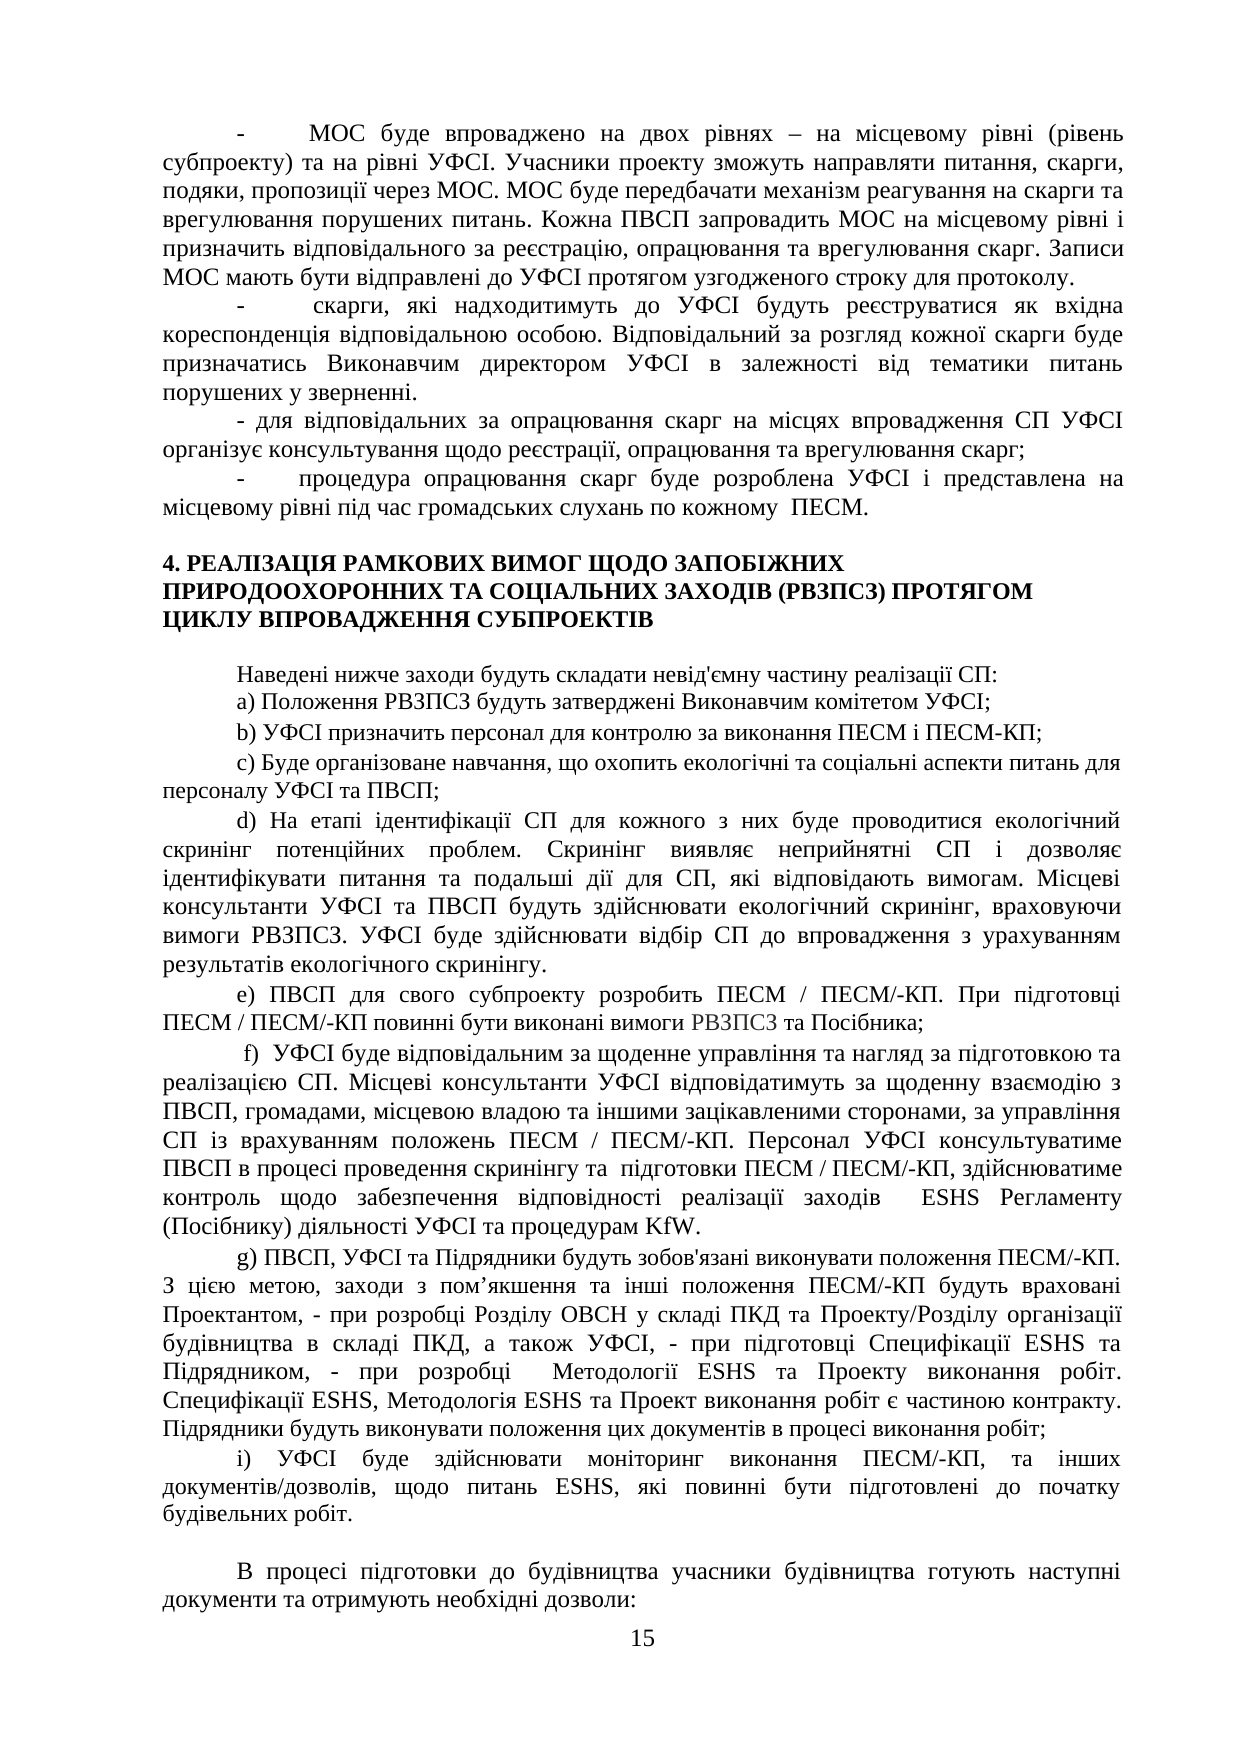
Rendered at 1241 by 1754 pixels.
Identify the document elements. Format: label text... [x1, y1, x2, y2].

text f) УФСІ буде відповідальним за щоденне управління та нагляд за підготовкою та реалізацією СП. Місцеві консультанти УФСІ відповідатимуть за щоденну взаємодію з ПВСП, громадами, місцевою владою та іншими зацікавленими сторонами, за управління СП із врахуванням положень ПЕСМ / ПЕСМ/-КП. Персонал УФСІ консультуватиме ПВСП в процесі проведення скринінгу та підготовки ПЕСМ / ПЕСМ/-КП, здійснюватиме контроль щодо забезпечення відповідності реалізації заходів ESHS Регламенту (Посібнику) діяльності УФСІ та процедурам KfW. [162, 1038, 1122, 1240]
text d) На етапі ідентифікації СП для кожного з них буде проводитися екологічний скринінг потенційних проблем. Скринінг виявляє неприйнятні СП і дозволяє ідентифікувати питання та подальші дії для СП, які відповідають вимогам. Місцеві консультанти УФСІ та ПВСП будуть здійснювати екологічний скринінг, враховуючи вимоги РВЗПСЗ. УФСІ буде здійснювати відбір СП до впровадження з урахуванням результатів екологічного скринінгу. [162, 806, 1122, 978]
text - скарги, які надходитимуть до УФСІ будуть реєструватися як вхідна кореспонденція відповідальною особою. Відповідальний за розгляд кожної скарги буде призначатись Виконавчим директором УФСІ в залежності від тематики питань порушених у зверненні. [162, 291, 1124, 406]
text - процедура опрацювання скарг буде розроблена УФСІ і представлена на місцевому рівні під час громадських слухань по кожному ПЕСМ. [162, 463, 1124, 521]
text e) ПВСП для свого субпроекту розробить ПЕСМ / ПЕСМ/-КП. При підготовці ПЕСМ / ПЕСМ/-КП повинні бути виконані вимоги РВЗПСЗ та Посібника; [162, 980, 1122, 1036]
text i) УФСІ буде здійснювати моніторинг виконання ПЕСМ/-КП, та інших документів/дозволів, щодо питань ESHS, які повинні бути підготовлені до початку будівельних робіт. [162, 1444, 1122, 1527]
text - для відповідальних за опрацювання скарг на місцях впровадження СП УФСІ організує консультування щодо реєстрації, опрацювання та врегулювання скарг; [162, 406, 1124, 463]
text Наведені нижче заходи будуть складати невід'ємну частину реалізації СП: [162, 660, 1122, 687]
text g) ПВСП, УФСІ та Підрядники будуть зобов'язані виконувати положення ПЕСМ/-КП. З цією метою, заходи з пом’якшення та інші положення ПЕСМ/-КП будуть враховані Проектантом, - при розробці Розділу ОВСН у складі ПКД та Проекту/Розділу організації будівництва в складі ПКД, а також УФСІ, - при підготовці Специфікації ESHS та Підрядником, - при розробці Методології ESHS та Проекту виконання робіт. Специфікації ESHS, Методологія ESHS та Проект виконання робіт є частиною контракту. Підрядники будуть виконувати положення цих документів в процесі виконання робіт; [162, 1242, 1122, 1441]
text В процесі підготовки до будівництва учасники будівництва готують наступні документи та отримують необхідні дозволи: [162, 1556, 1122, 1613]
text a) Положення РВЗПСЗ будуть затверджені Виконавчим комітетом УФСІ; [162, 687, 1122, 715]
text b) УФСІ призначить персонал для контролю за виконання ПЕСМ і ПЕСМ-КП; [162, 718, 1122, 745]
text - МОС буде впроваджено на двох рівнях – на місцевому рівні (рівень субпроекту) та на рівні УФСІ. Учасники проекту зможуть направляти питання, скарги, подяки, пропозиції через МОС. МОС буде передбачати механізм реагування на скарги та врегулювання порушених питань. Кожна ПВСП запровадить МОС на місцевому рівні і призначить відповідального за реєстрацію, опрацювання та врегулювання скарг. Записи МОС мають бути відправлені до УФСІ протягом узгодженого строку для протоколу. [162, 118, 1124, 291]
text 4. РЕАЛІЗАЦІЯ РАМКОВИХ ВИМОГ ЩОДО ЗАПОБІЖНИХ ПРИРОДООХОРОННИХ ТА СОЦІАЛЬНИХ ЗАХОДІВ (РВЗПСЗ) ПРОТЯГОМ ЦИКЛУ ВПРОВАДЖЕННЯ СУБПРОЕКТІВ [162, 549, 1122, 632]
text c) Буде організоване навчання, що охопить екологічні та соціальні аспекти питань для персоналу УФСІ та ПВСП; [162, 748, 1122, 803]
